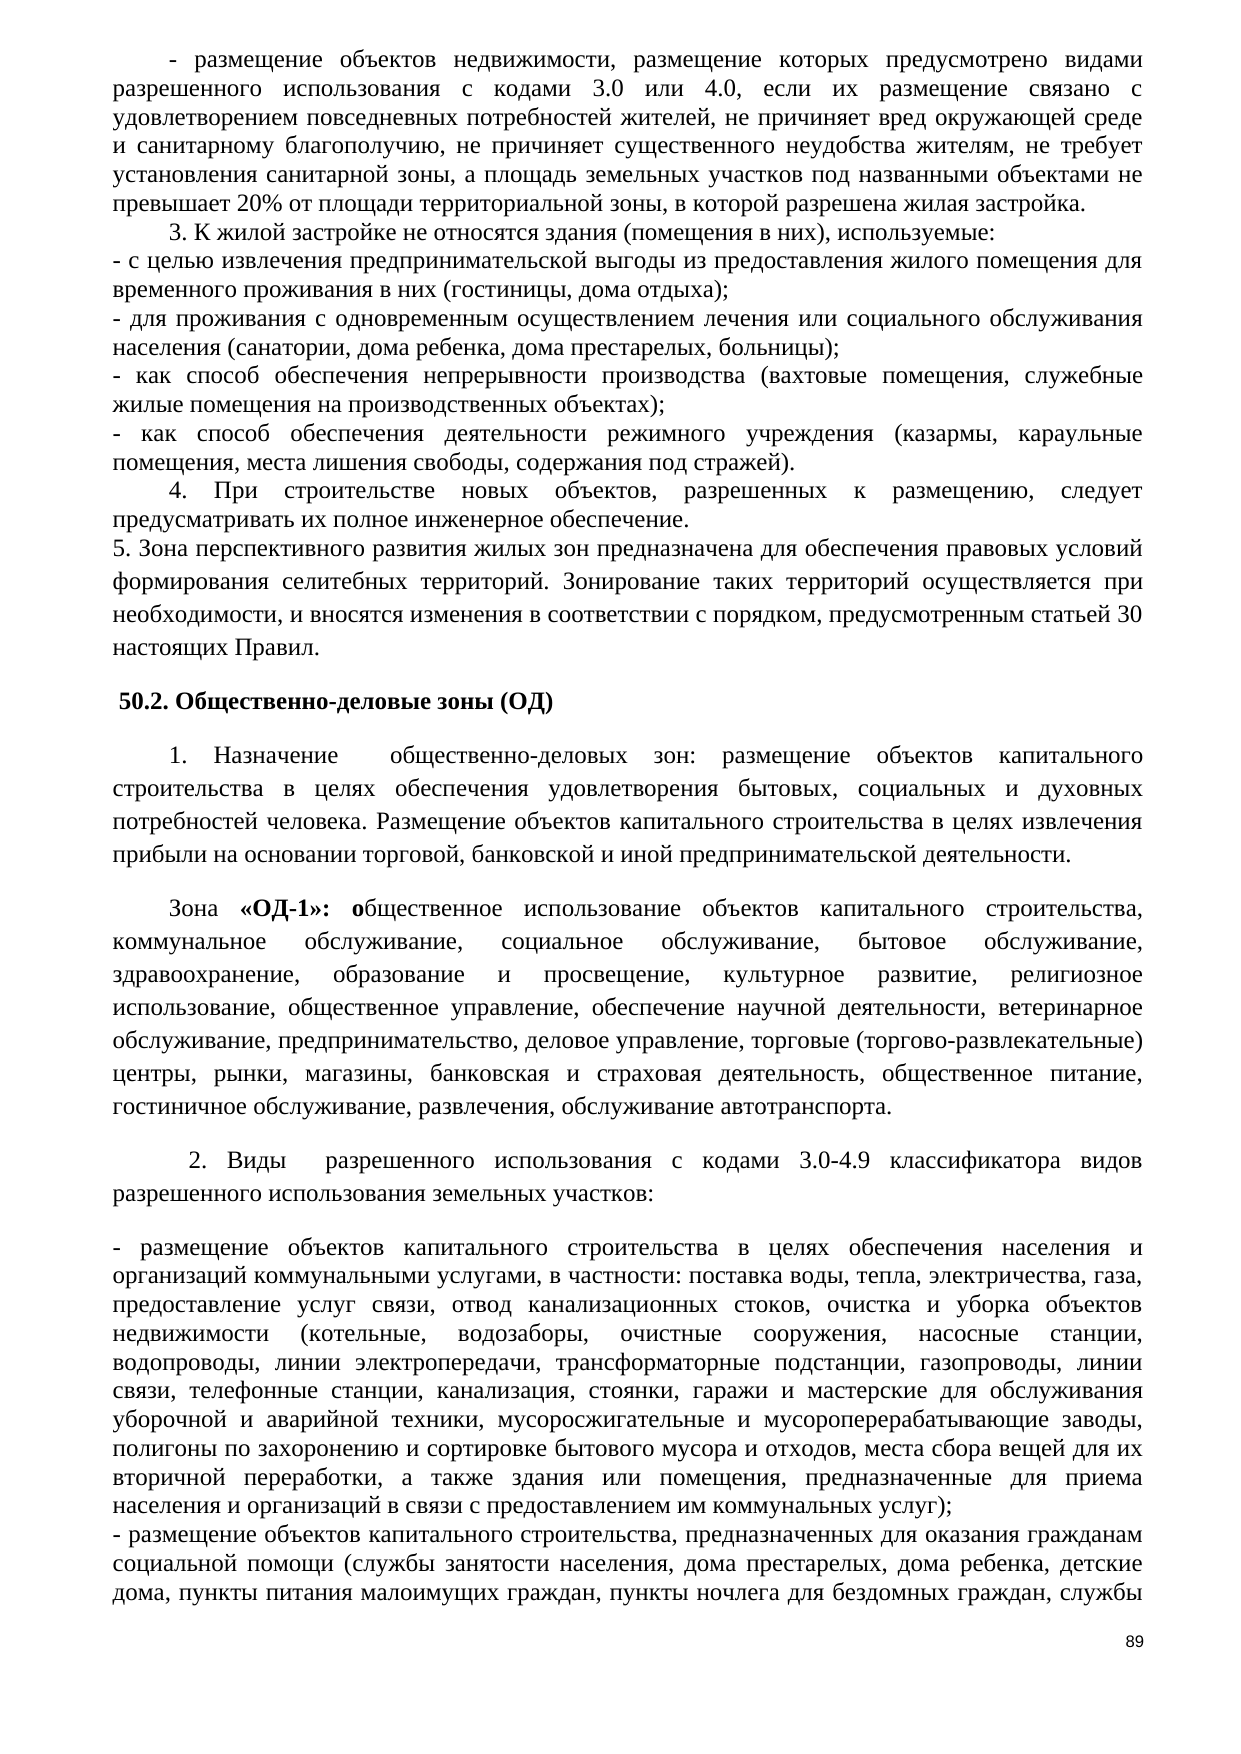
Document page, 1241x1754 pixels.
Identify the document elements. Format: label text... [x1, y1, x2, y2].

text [112, 1519, 1144, 1605]
text - как способ обеспечения деятельности режимного учреждения (казармы, караульные помещения, места лишения свободы, содержания под стражей). [112, 418, 1144, 476]
text Зона «ОД-1»: общественное использование объектов капитального строительства, коммунальное обслуживание, социальное обслуживание, бытовое обслуживание, здравоохранение, образование и просвещение, культурное развитие, религиозное использование, общественное управление, обеспечение научной деятельности, ветеринарное обслуживание, предпринимательство, деловое управление, торговые (торгово-развлекательные) центры, рынки, магазины, банковская и страховая деятельность, общественное питание, гостиничное обслуживание, развлечения, обслуживание автотранспорта. [112, 893, 1144, 1120]
text - с целью извлечения предпринимательской выгоды из предоставления жилого помещения для временного проживания в них (гостиницы, дома отдыха); [112, 246, 1144, 303]
text - размещение объектов капитального строительства в целях обеспечения населения и организаций коммунальными услугами, в частности: поставка воды, тепла, электричества, газа, предоставление услуг связи, отвод канализационных стоков, очистка и уборка объектов недвижимости (котельные, водозаборы, очистные сооружения, насосные станции, водопроводы, линии электропередачи, трансформаторные подстанции, газопроводы, линии связи, телефонные станции, канализация, стоянки, гаражи и мастерские для обслуживания уборочной и аварийной техники, мусоросжигательные и мусороперерабатывающие заводы, полигоны по захоронению и сортировке бытового мусора и отходов, места сбора вещей для их вторичной переработки, а также здания или помещения, предназначенные для приема населения и организаций в связи с предоставлением им коммунальных услуг); [112, 1232, 1144, 1519]
text 2. Виды разрешенного использования с кодами 3.0-4.9 классификатора видов разрешенного использования земельных участков: [112, 1145, 1144, 1207]
text 1. Назначение общественно-деловых зон: размещение объектов капитального строительства в целях обеспечения удовлетворения бытовых, социальных и духовных потребностей человека. Размещение объектов капитального строительства в целях извлечения прибыли на основании торговой, банковской и иной предпринимательской деятельности. [112, 740, 1144, 868]
text 3. К жилой застройке не относятся здания (помещения в них), используемые: [112, 217, 1144, 246]
text 5. Зона перспективного развития жилых зон предназначена для обеспечения правовых условий формирования селитебных территорий. Зонирование таких территорий осуществляется при необходимости, и вносятся изменения в соответствии с порядком, предусмотренным статьей 30 настоящих Правил. [112, 533, 1144, 661]
text - размещение объектов недвижимости, размещение которых предусмотрено видами разрешенного использования с кодами 3.0 или 4.0, если их размещение связано с удовлетворением повседневных потребностей жителей, не причиняет вред окружающей среде и санитарному благополучию, не причиняет существенного неудобства жителям, не требует установления санитарной зоны, а площадь земельных участков под названными объектами не превышает 20% от площади территориальной зоны, в которой разрешена жилая застройка. [112, 44, 1144, 217]
text 4. При строительстве новых объектов, разрешенных к размещению, следует предусматривать их полное инженерное обеспечение. [112, 476, 1144, 533]
text - для проживания с одновременным осуществлением лечения или социального обслуживания населения (санатории, дома ребенка, дома престарелых, больницы); [112, 303, 1144, 361]
text 50.2. Общественно-деловые зоны (ОД) [112, 686, 1144, 715]
text - как способ обеспечения непрерывности производства (вахтовые помещения, служебные жилые помещения на производственных объектах); [112, 361, 1144, 418]
